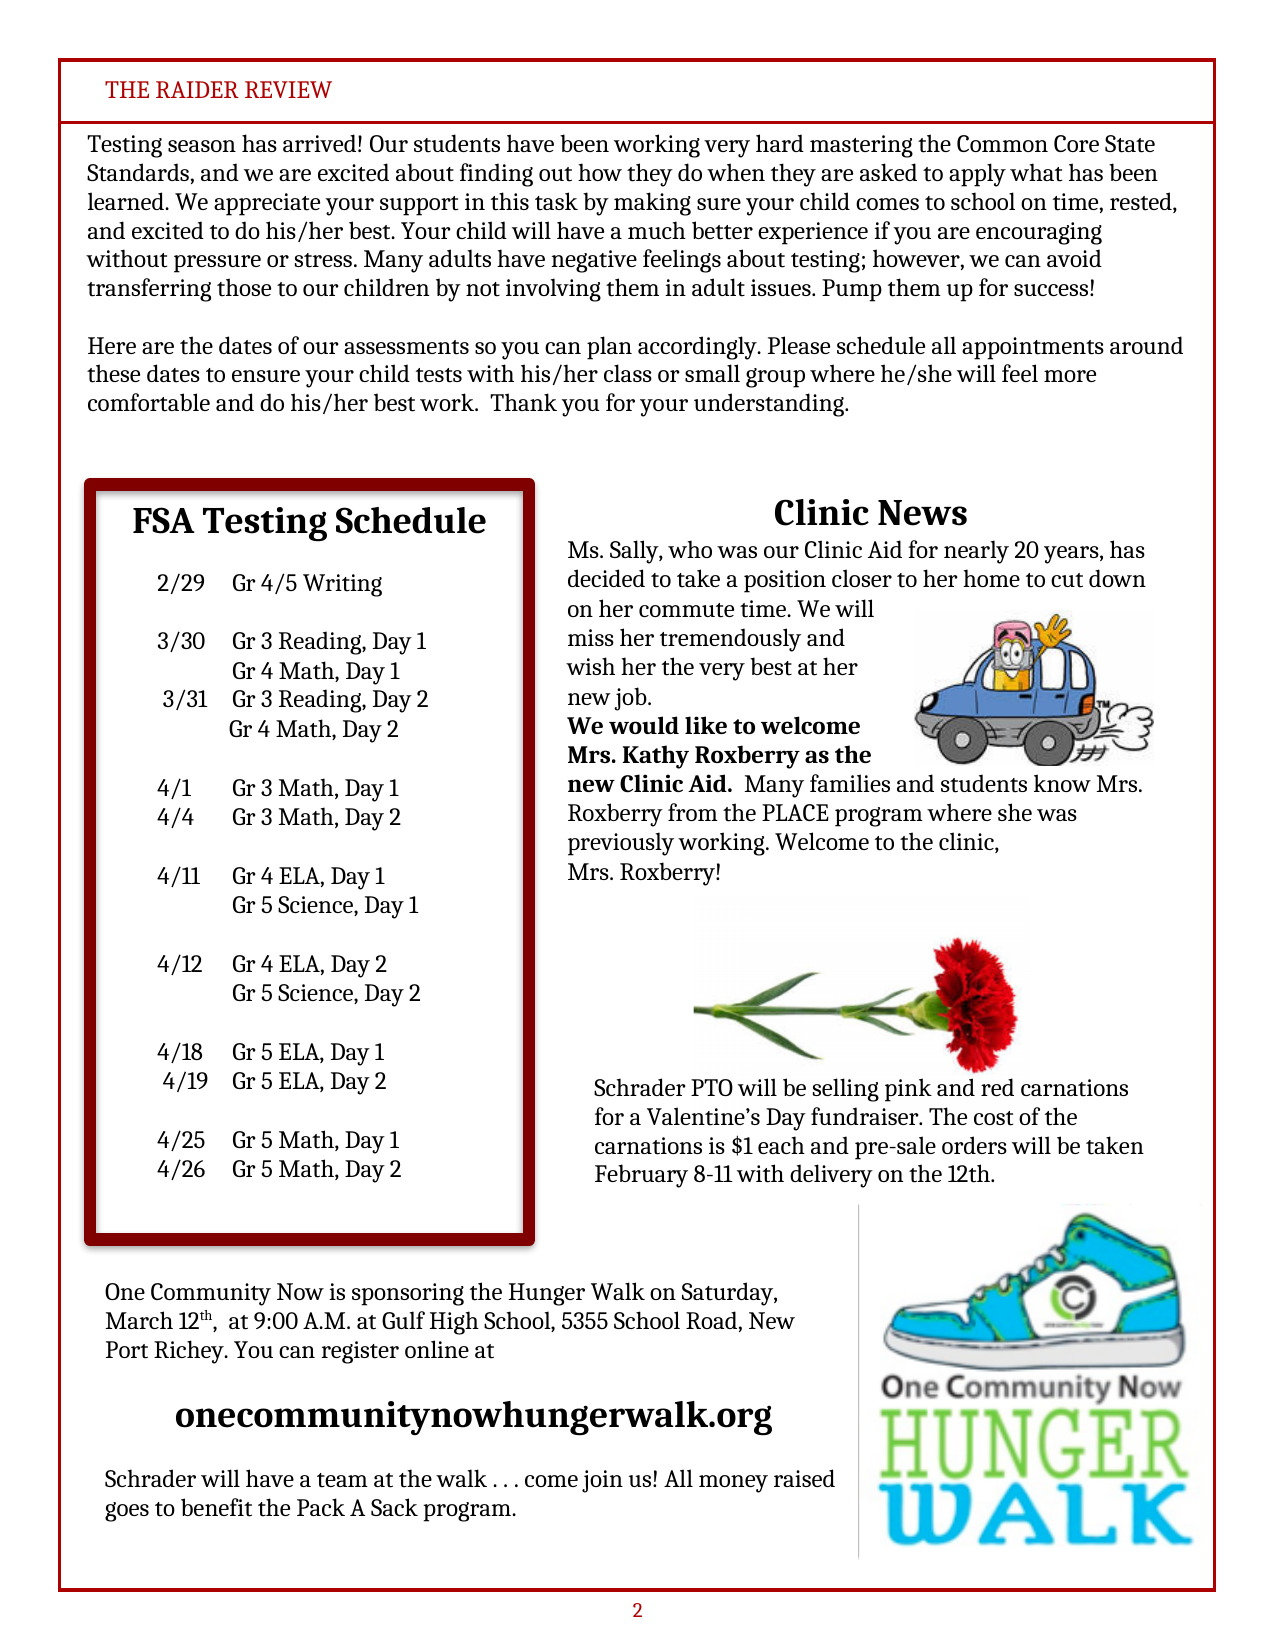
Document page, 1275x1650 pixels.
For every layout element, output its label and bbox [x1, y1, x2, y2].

picture [695, 1080, 701, 1088]
picture [986, 1114, 992, 1122]
picture [912, 610, 1154, 765]
picture [770, 1110, 777, 1122]
picture [694, 898, 1030, 1122]
picture [857, 1203, 1203, 1560]
picture [849, 1114, 854, 1122]
picture [1022, 1114, 1028, 1122]
